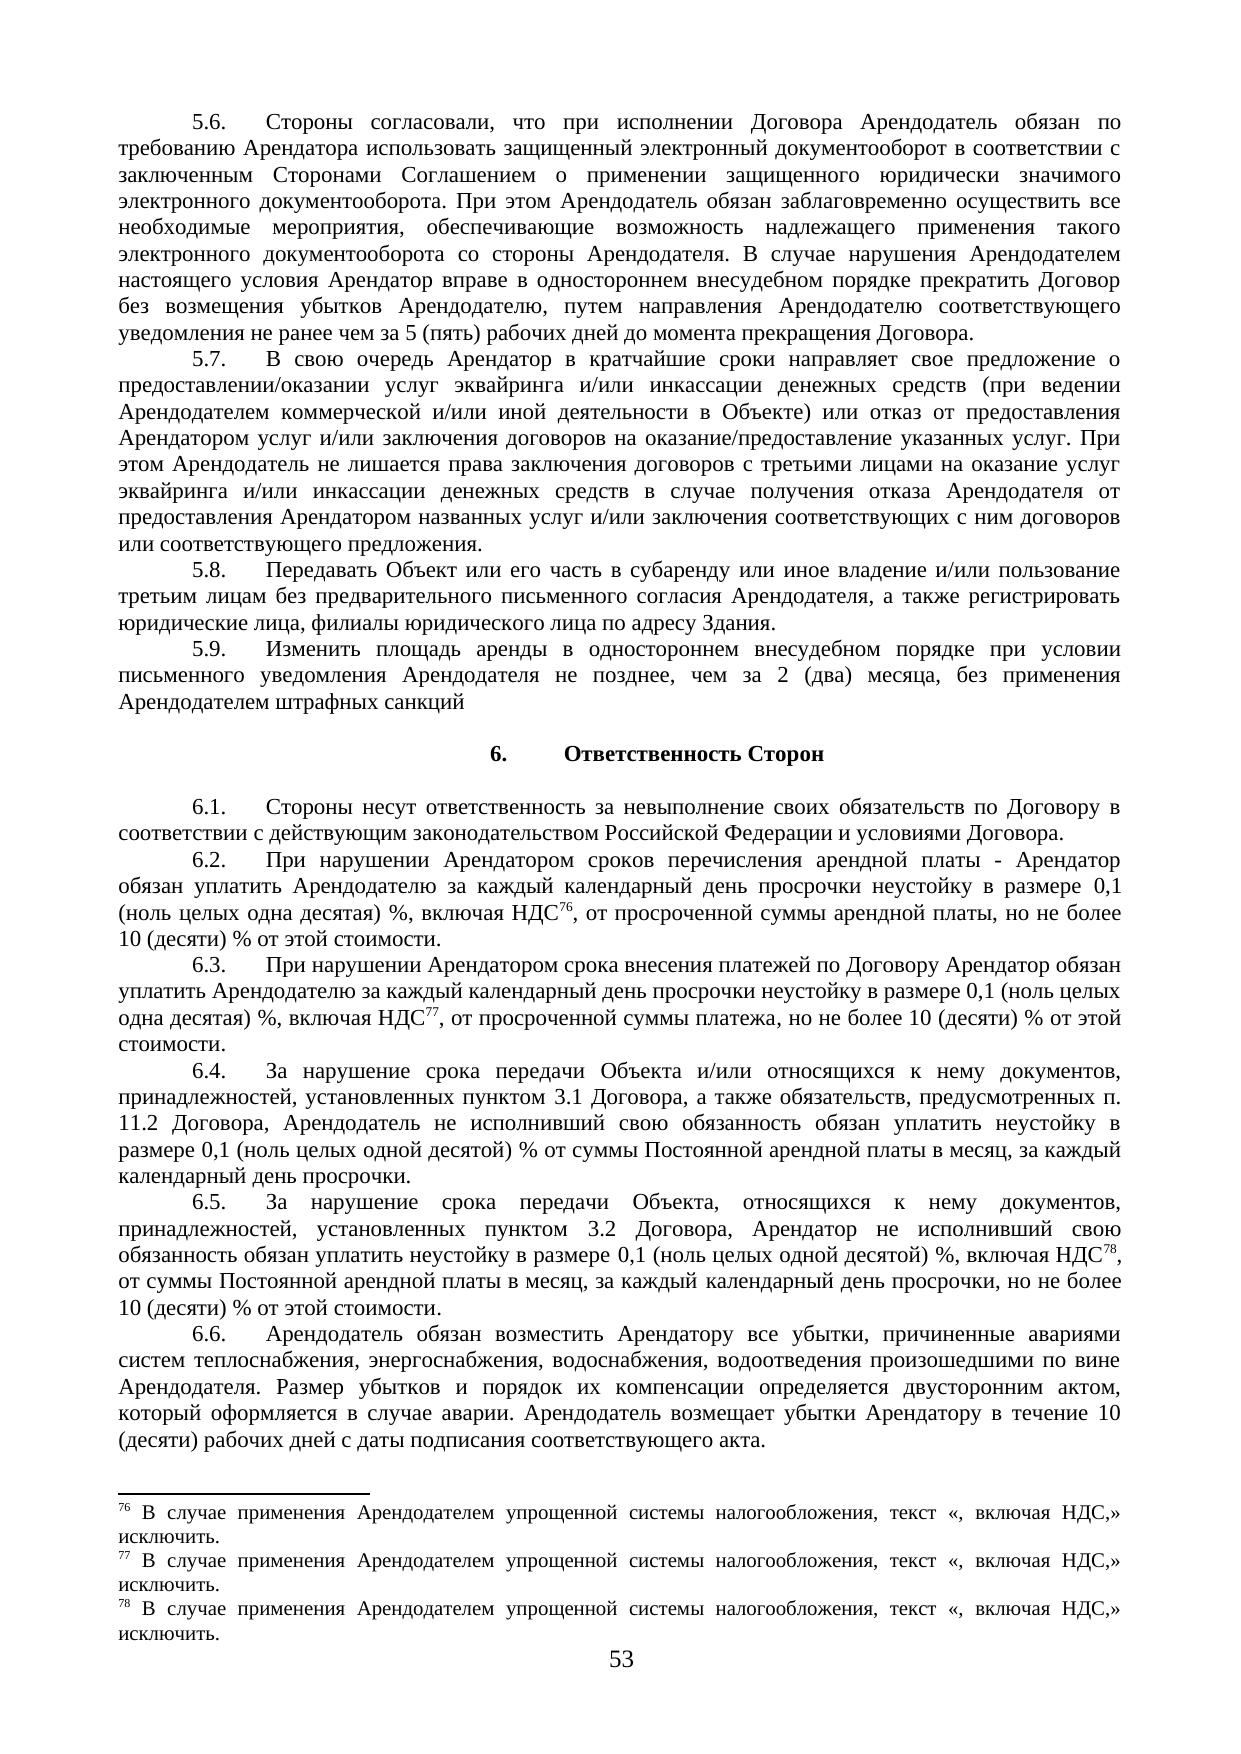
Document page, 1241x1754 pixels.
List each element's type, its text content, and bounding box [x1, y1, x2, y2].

list Стороны несут ответственность за невыполнение своих обязательств по Договору в соответствии с действующим законодательством Российской Федерации и условиями Договора. [118, 793, 1122, 846]
list В свою очередь Арендатор в кратчайшие сроки направляет свое предложение о предоставлении/оказании услуг эквайринга и/или инкассации денежных средств (при ведении Арендодателем коммерческой и/или иной деятельности в Объекте) или отказ от предоставления Арендатором услуг и/или заключения договоров на оказание/предоставление указанных услуг. При этом Арендодатель не лишается права заключения договоров с третьими лицами на оказание услуг эквайринга и/или инкассации денежных средств в случае получения отказа Арендодателя от предоставления Арендатором названных услуг и/или заключения соответствующих с ним договоров или соответствующего предложения. [118, 345, 1122, 556]
list За нарушение срока передачи Объекта и/или относящихся к нему документов, принадлежностей, установленных пунктом 3.1 Договора, а также обязательств, предусмотренных п. 11.2 Договора, Арендодатель не исполнивший свою обязанность обязан уплатить неустойку в размере 0,1 (ноль целых одной десятой) % от суммы Постоянной арендной платы в месяц, за каждый календарный день просрочки. [118, 1057, 1122, 1188]
list Стороны согласовали, что при исполнении Договора Арендодатель обязан по требованию Арендатора использовать защищенный электронный документооборот в соответствии с заключенным Сторонами Соглашением о применении защищенного юридически значимого электронного документооборота. При этом Арендодатель обязан заблаговременно осуществить все необходимые мероприятия, обеспечивающие возможность надлежащего применения такого электронного документооборота со стороны Арендодателя. В случае нарушения Арендодателем настоящего условия Арендатор вправе в одностороннем внесудебном порядке прекратить Договор без возмещения убытков Арендодателю, путем направления Арендодателю соответствующего уведомления не ранее чем за 5 (пять) рабочих дней до момента прекращения Договора. [118, 108, 1122, 345]
list За нарушение срока передачи Объекта, относящихся к нему документов, принадлежностей, установленных пунктом 3.2 Договора, Арендатор не исполнивший свою обязанность обязан уплатить неустойку в размере 0,1 (ноль целых одной десятой) %, включая НДС, от суммы Постоянной арендной платы в месяц, за каждый календарный день просрочки, но не более 10 (десяти) % от этой стоимости. [118, 1188, 1122, 1320]
list Арендодатель обязан возместить Арендатору все убытки, причиненные авариями систем теплоснабжения, энергоснабжения, водоснабжения, водоотведения произошедшими по вине Арендодателя. Размер убытков и порядок их компенсации определяется двусторонним актом, который оформляется в случае аварии. Арендодатель возмещает убытки Арендатору в течение 10 (десяти) рабочих дней с даты подписания соответствующего акта. [118, 1320, 1122, 1452]
list При нарушении Арендатором срока внесения платежей по Договору Арендатор обязан уплатить Арендодателю за каждый календарный день просрочки неустойку в размере 0,1 (ноль целых одна десятая) %, включая НДС, от просроченной суммы платежа, но не более 10 (десяти) % от этой стоимости. [118, 951, 1122, 1057]
list При нарушении Арендатором сроков перечисления арендной платы - Арендатор обязан уплатить Арендодателю за каждый календарный день просрочки неустойку в размере 0,1 (ноль целых одна десятая) %, включая НДС, от просроченной суммы арендной платы, но не более 10 (десяти) % от этой стоимости. [118, 846, 1122, 951]
list Ответственность Сторон [118, 740, 1122, 767]
list Изменить площадь аренды в одностороннем внесудебном порядке при условии письменного уведомления Арендодателя не позднее, чем за 2 (два) месяца, без применения Арендодателем штрафных санкций [118, 635, 1122, 714]
list Передавать Объект или его часть в субаренду или иное владение и/или пользование третьим лицам без предварительного письменного согласия Арендодателя, а также регистрировать юридические лица, филиалы юридического лица по адресу Здания. [118, 556, 1122, 635]
